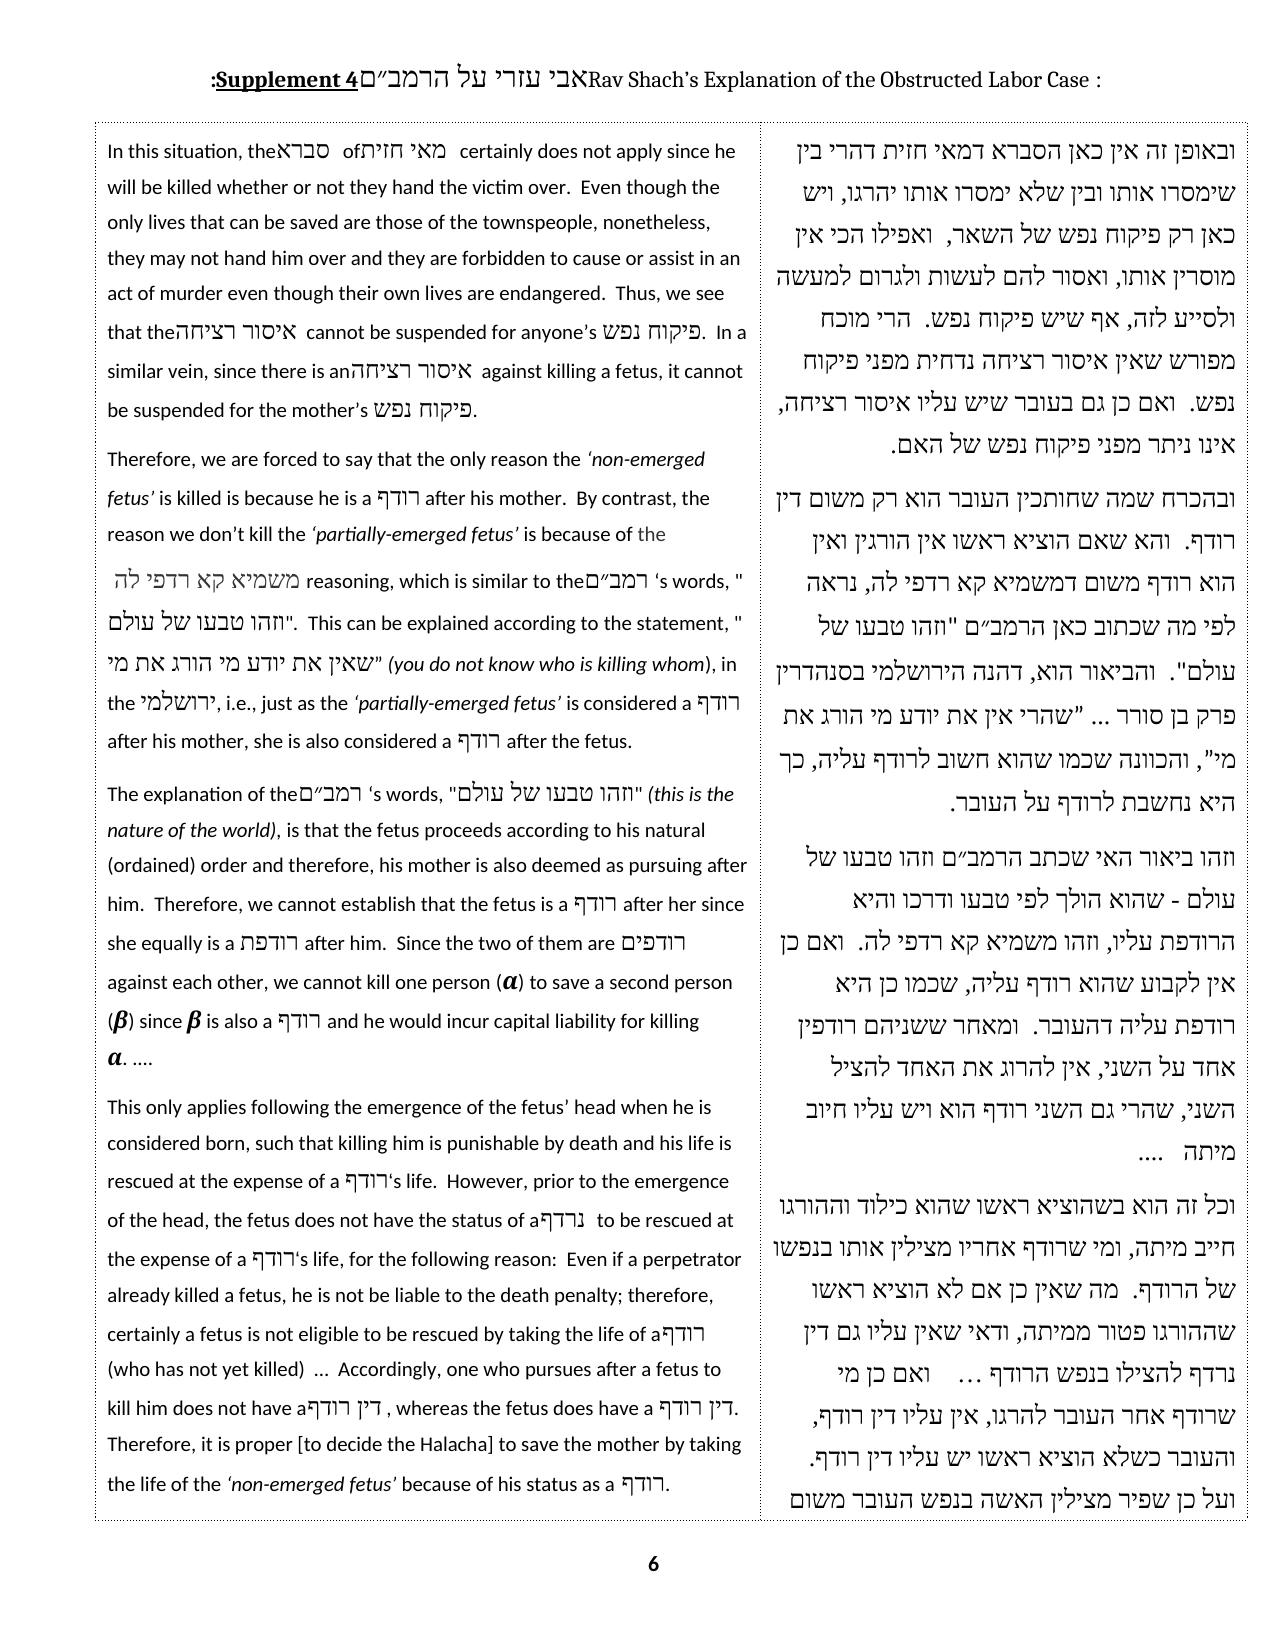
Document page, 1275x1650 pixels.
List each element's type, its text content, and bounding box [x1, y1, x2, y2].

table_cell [761, 122, 1247, 1519]
